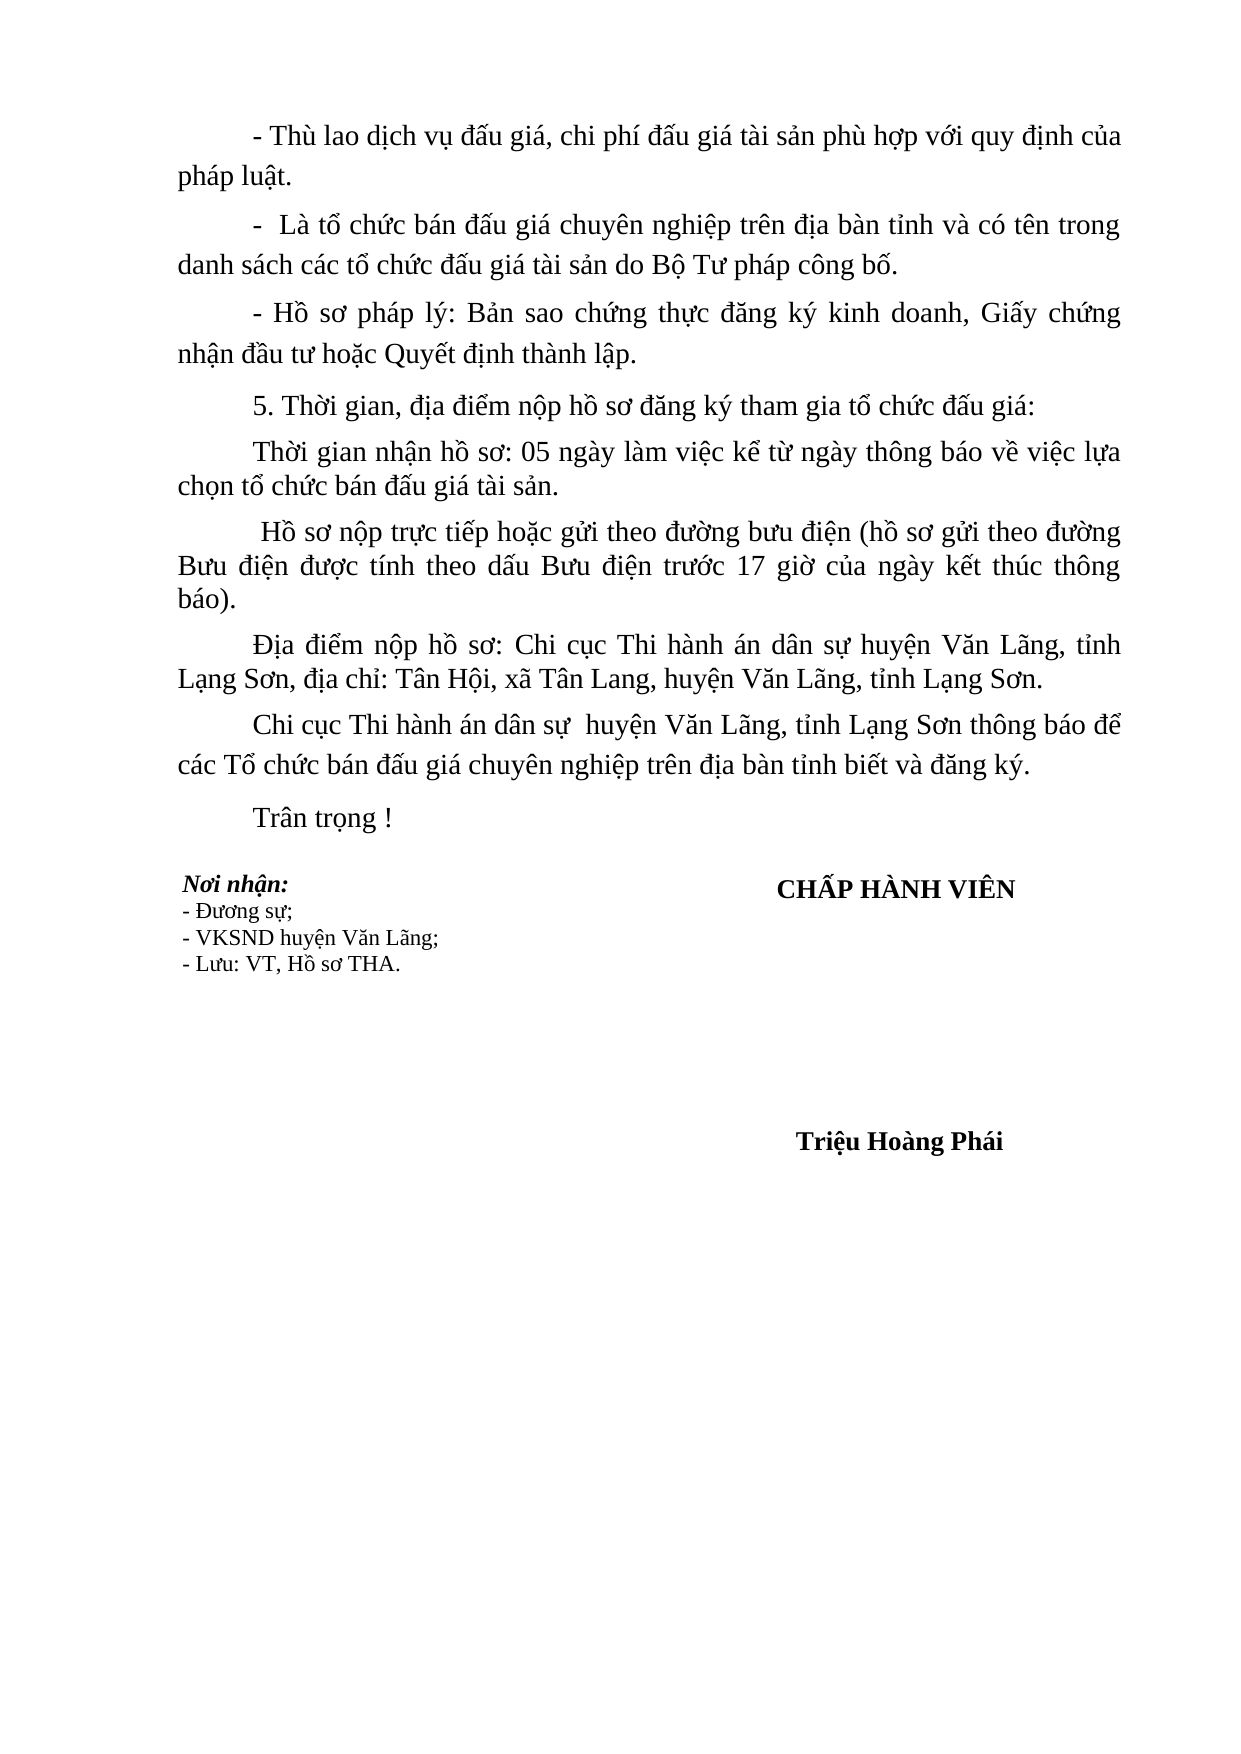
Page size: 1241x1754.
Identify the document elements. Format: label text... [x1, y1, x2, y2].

text Hồ sơ nộp trực tiếp hoặc gửi theo đường bưu điện (hồ sơ gửi theo đường Bưu điện được tính theo dấu Bưu điện trước 17 giờ của ngày kết thúc thông báo). [177, 514, 1122, 615]
text - Là tổ chức bán đấu giá chuyên nghiệp trên địa bàn tỉnh và có tên trong danh sách các tổ chức đấu giá tài sản do Bộ Tư pháp công bố. [177, 207, 1122, 281]
text - Thù lao dịch vụ đấu giá, chi phí đấu giá tài sản phù hợp với quy định của pháp luật. [177, 118, 1122, 192]
text Thời gian nhận hồ sơ: 05 ngày làm việc kể từ ngày thông báo về việc lựa chọn tổ chức bán đấu giá tài sản. [177, 434, 1122, 502]
text Trân trọng ! [177, 800, 1122, 833]
table_header Nơi nhận: - Đương sự; - VKSND huyện Văn Lãng; - Lưu: VT, Hồ sơ THA. [171, 840, 663, 1156]
text - Hồ sơ pháp lý: Bản sao chứng thực đăng ký kinh doanh, Giấy chứng nhận đầu tư hoặc Quyết định thành lập. [177, 296, 1122, 369]
text Chi cục Thi hành án dân sự huyện Văn Lãng, tỉnh Lạng Sơn thông báo để các Tổ chức bán đấu giá chuyên nghiệp trên địa bàn tỉnh biết và đăng ký. [177, 707, 1122, 781]
table_header CHẤP HÀNH VIÊN Triệu Hoàng Phái [664, 840, 1128, 1156]
text Địa điểm nộp hồ sơ: Chi cục Thi hành án dân sự huyện Văn Lãng, tỉnh Lạng Sơn, địa chỉ: Tân Hội, xã Tân Lang, huyện Văn Lãng, tỉnh Lạng Sơn. [177, 627, 1122, 694]
text 5. Thời gian, địa điểm nộp hồ sơ đăng ký tham gia tổ chức đấu giá: [177, 388, 1122, 422]
